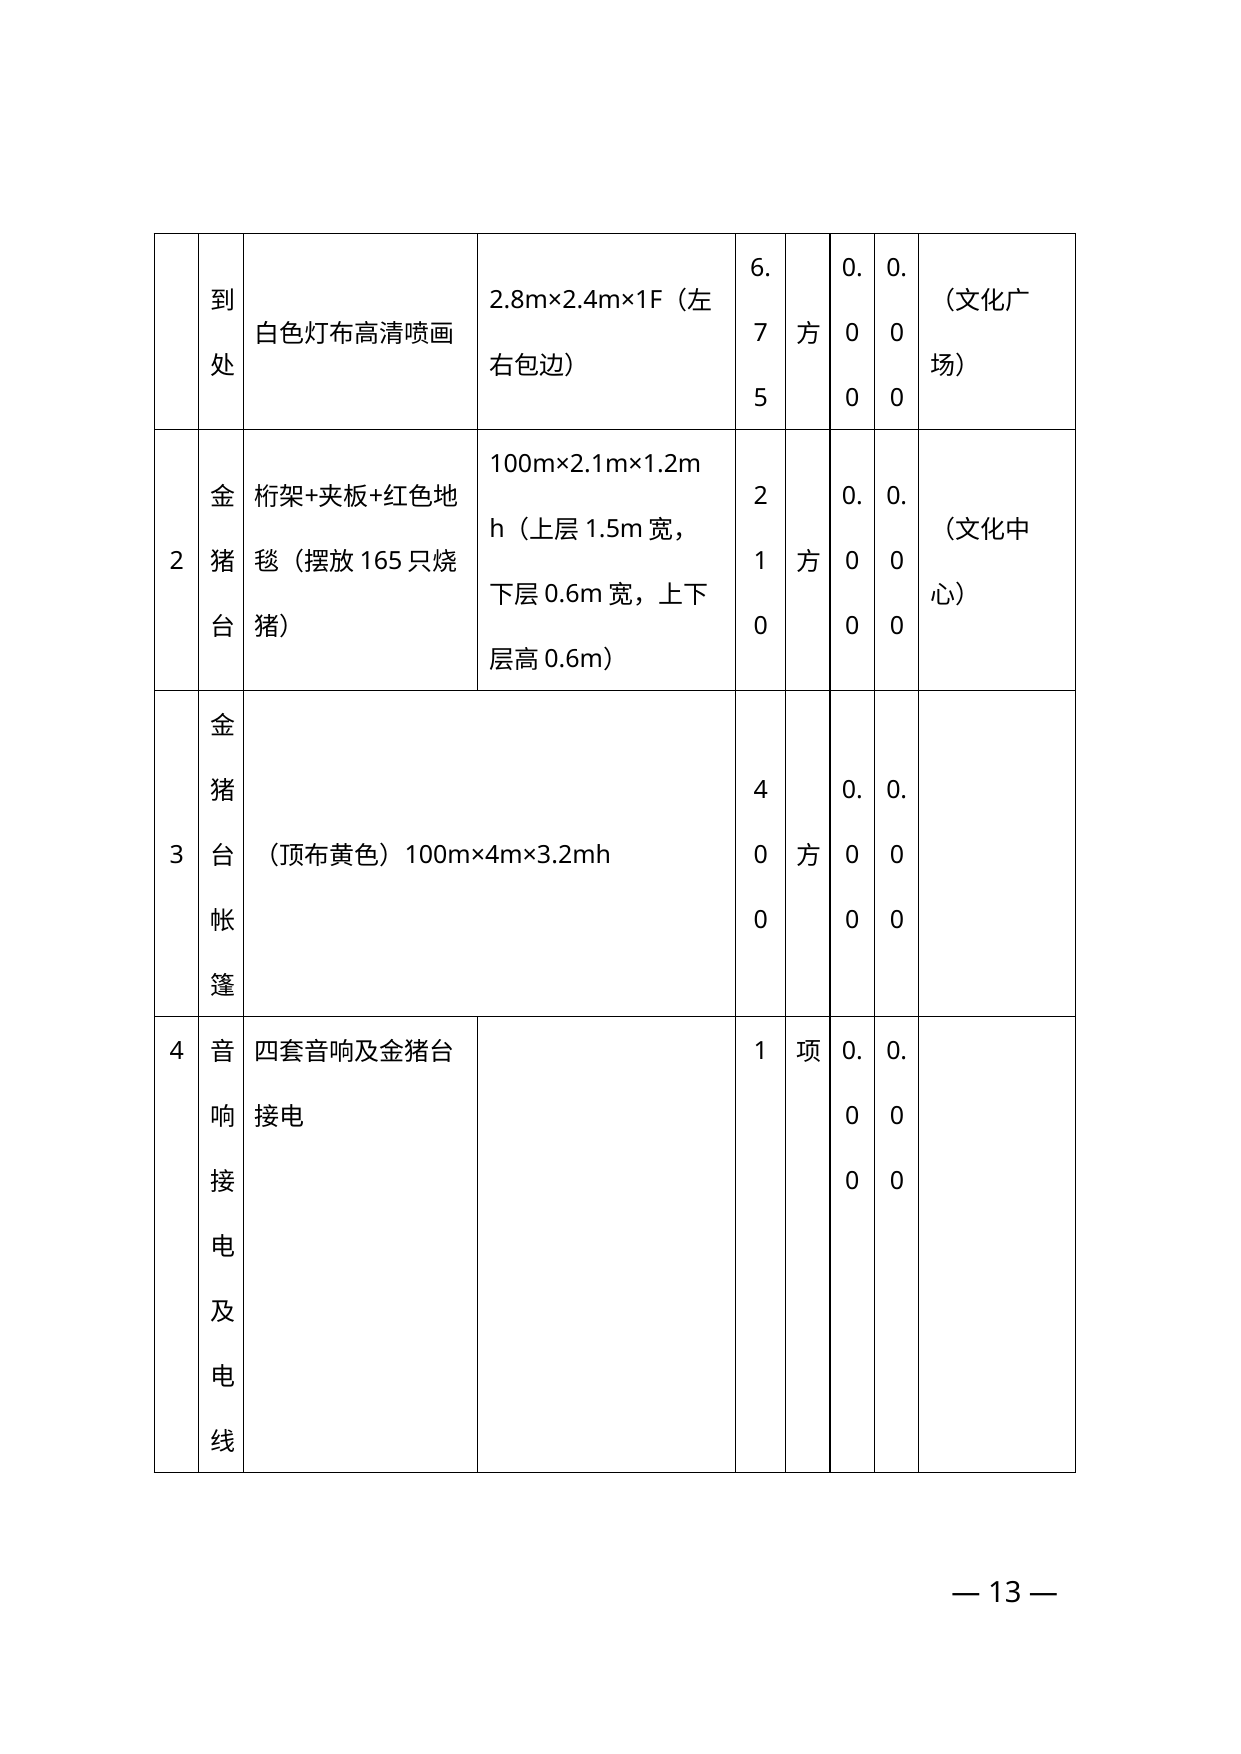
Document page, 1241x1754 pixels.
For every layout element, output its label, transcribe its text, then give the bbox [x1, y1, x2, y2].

table_cell 0.00 [831, 691, 874, 1016]
table_cell [919, 691, 1075, 1016]
table_cell 2.8m×2.4m×1F（左右包边） [478, 234, 735, 429]
table_cell 0.00 [831, 430, 874, 690]
table_cell 100m×2.1m×1.2mh（上层1.5m宽， 下层0.6m宽，上下层高0.6m） [478, 430, 735, 690]
table_cell 方 [786, 234, 829, 429]
table_cell 210 [736, 430, 785, 690]
table_cell 0.00 [831, 234, 874, 429]
table_cell 4 [155, 1017, 198, 1472]
table_cell 白色灯布高清喷画 [244, 234, 477, 429]
table_cell 桁架+夹板+红色地毯（摆放165只烧猪） [244, 430, 477, 690]
table_cell 1 [736, 1017, 785, 1472]
table_cell 3 [155, 691, 198, 1016]
table_cell （文化广场） [919, 234, 1075, 429]
table_cell （顶布黄色）100m×4m×3.2mh [244, 691, 735, 1016]
table_cell [478, 1017, 735, 1472]
table_cell 方 [786, 430, 829, 690]
table_cell 0.00 [875, 430, 918, 690]
table_cell 项 [786, 1017, 829, 1472]
table_cell 0.00 [875, 691, 918, 1016]
table_cell （文化中心） [919, 430, 1075, 690]
table_cell 四套音响及金猪台接电 [244, 1017, 477, 1472]
table_cell 领奖签到处 [199, 234, 243, 429]
table_cell 0.00 [831, 1017, 874, 1472]
table_cell 6.75 [736, 234, 785, 429]
table_cell 金猪台帐篷 [199, 691, 243, 1016]
table_cell 400 [736, 691, 785, 1016]
table_cell 1 [155, 234, 198, 429]
table_cell [919, 1017, 1075, 1472]
table_cell 0.00 [875, 234, 918, 429]
table_cell 方 [786, 691, 829, 1016]
table_cell 2 [155, 430, 198, 690]
table_cell 0.00 [875, 1017, 918, 1472]
table_cell 音响接电及电线槽 [199, 1017, 243, 1472]
table_cell 金猪台 [199, 430, 243, 690]
